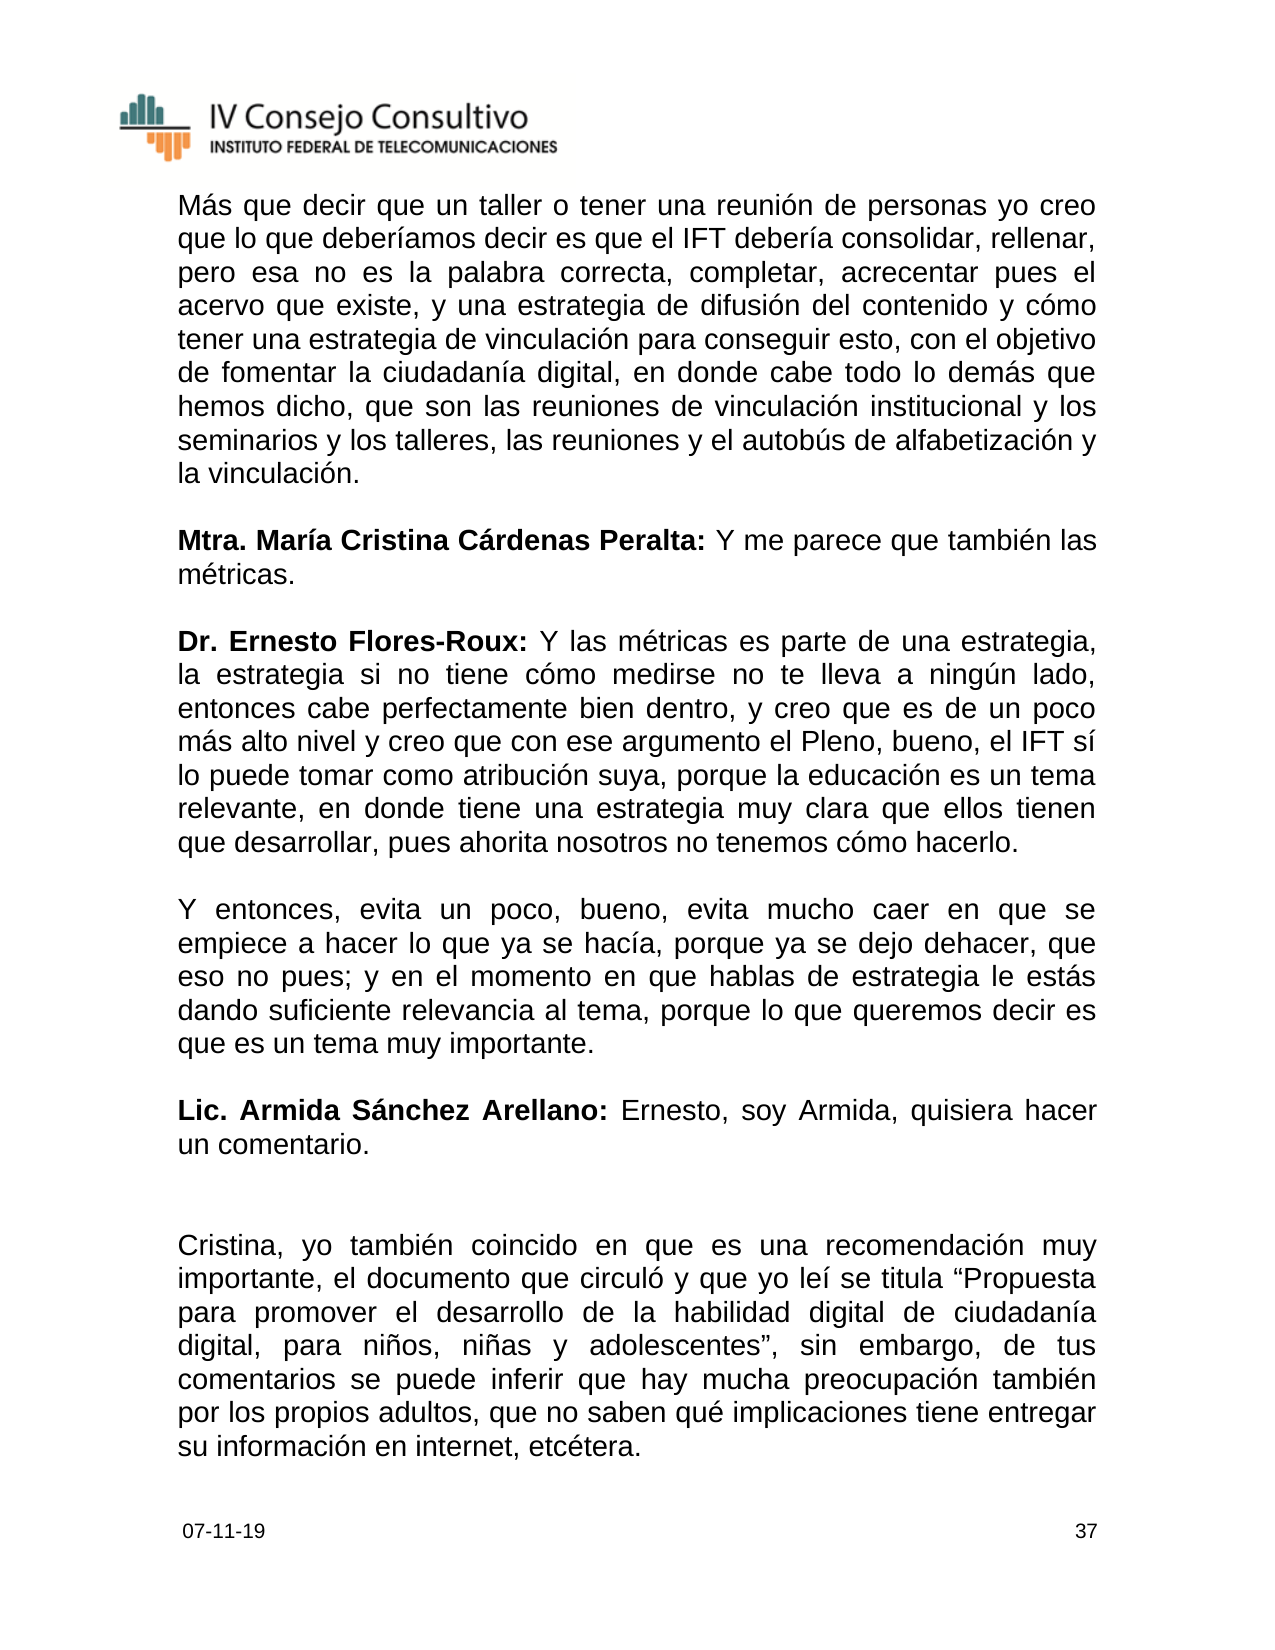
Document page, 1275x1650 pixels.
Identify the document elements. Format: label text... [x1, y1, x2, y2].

text Mtra. María Cristina Cárdenas Peralta: Y me parece que también las métricas. [177, 523, 1098, 590]
text Cristina, yo también coincido en que es una recomendación muy importante, el documento que circuló y que yo leí se titula “Propuesta para promover el desarrollo de la habilidad digital de ciudadanía digital, para niños, niñas y adolescentes”, sin embargo, de tus comentarios se puede inferir que hay mucha preocupación también por los propios adultos, que no saben qué implicaciones tiene entregar su información en internet, etcétera. [177, 1228, 1098, 1462]
text Dr. Ernesto Flores-Roux: Y las métricas es parte de una estrategia, la estrategia si no tiene cómo medirse no te lleva a ningún lado, entonces cabe perfectamente bien dentro, y creo que es de un poco más alto nivel y creo que con ese argumento el Pleno, bueno, el IFT sí lo puede tomar como atribución suya, porque la educación es un tema relevante, en donde tiene una estrategia muy clara que ellos tienen que desarrollar, pues ahorita nosotros no tenemos cómo hacerlo. [177, 624, 1098, 859]
text Y entonces, evita un poco, bueno, evita mucho caer en que se empiece a hacer lo que ya se hacía, porque ya se dejo dehacer, que eso no pues; y en el momento en que hablas de estrategia le estás dando suficiente relevancia al tema, porque lo que queremos decir es que es un tema muy importante. [177, 892, 1098, 1060]
text Más que decir que un taller o tener una reunión de personas yo creo que lo que deberíamos decir es que el IFT debería consolidar, rellenar, pero esa no es la palabra correcta, completar, acrecentar pues el acervo que existe, y una estrategia de difusión del contenido y cómo tener una estrategia de vinculación para conseguir esto, con el objetivo de fomentar la ciudadanía digital, en donde cabe todo lo demás que hemos dicho, que son las reuniones de vinculación institucional y los seminarios y los talleres, las reuniones y el autobús de alfabetización y la vinculación. [177, 188, 1098, 490]
picture [88, 73, 577, 188]
text Lic. Armida Sánchez Arellano: Ernesto, soy Armida, quisiera hacer un comentario. [177, 1093, 1098, 1161]
